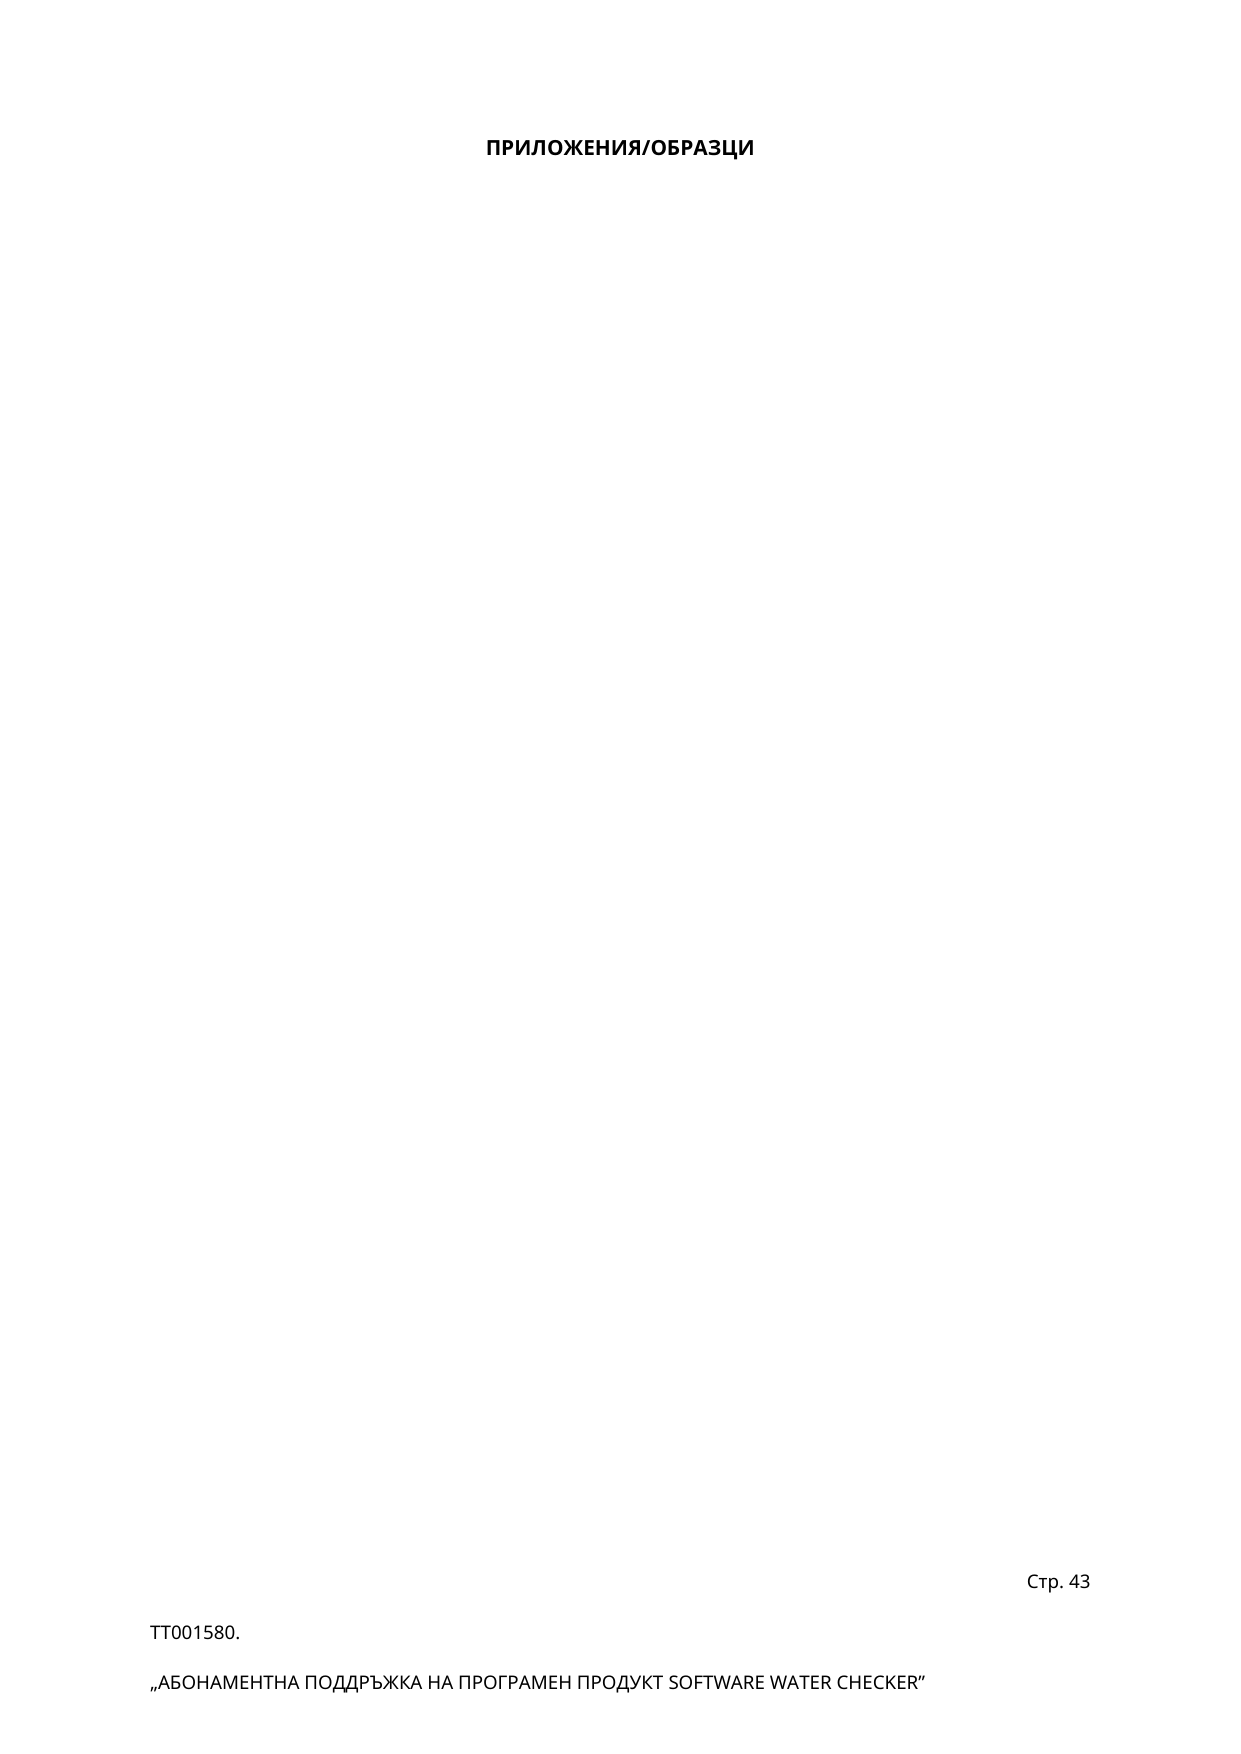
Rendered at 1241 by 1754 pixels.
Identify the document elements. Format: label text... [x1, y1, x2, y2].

text ПРИЛОЖЕНИЯ/ОБРАЗЦИ [150, 133, 1090, 161]
